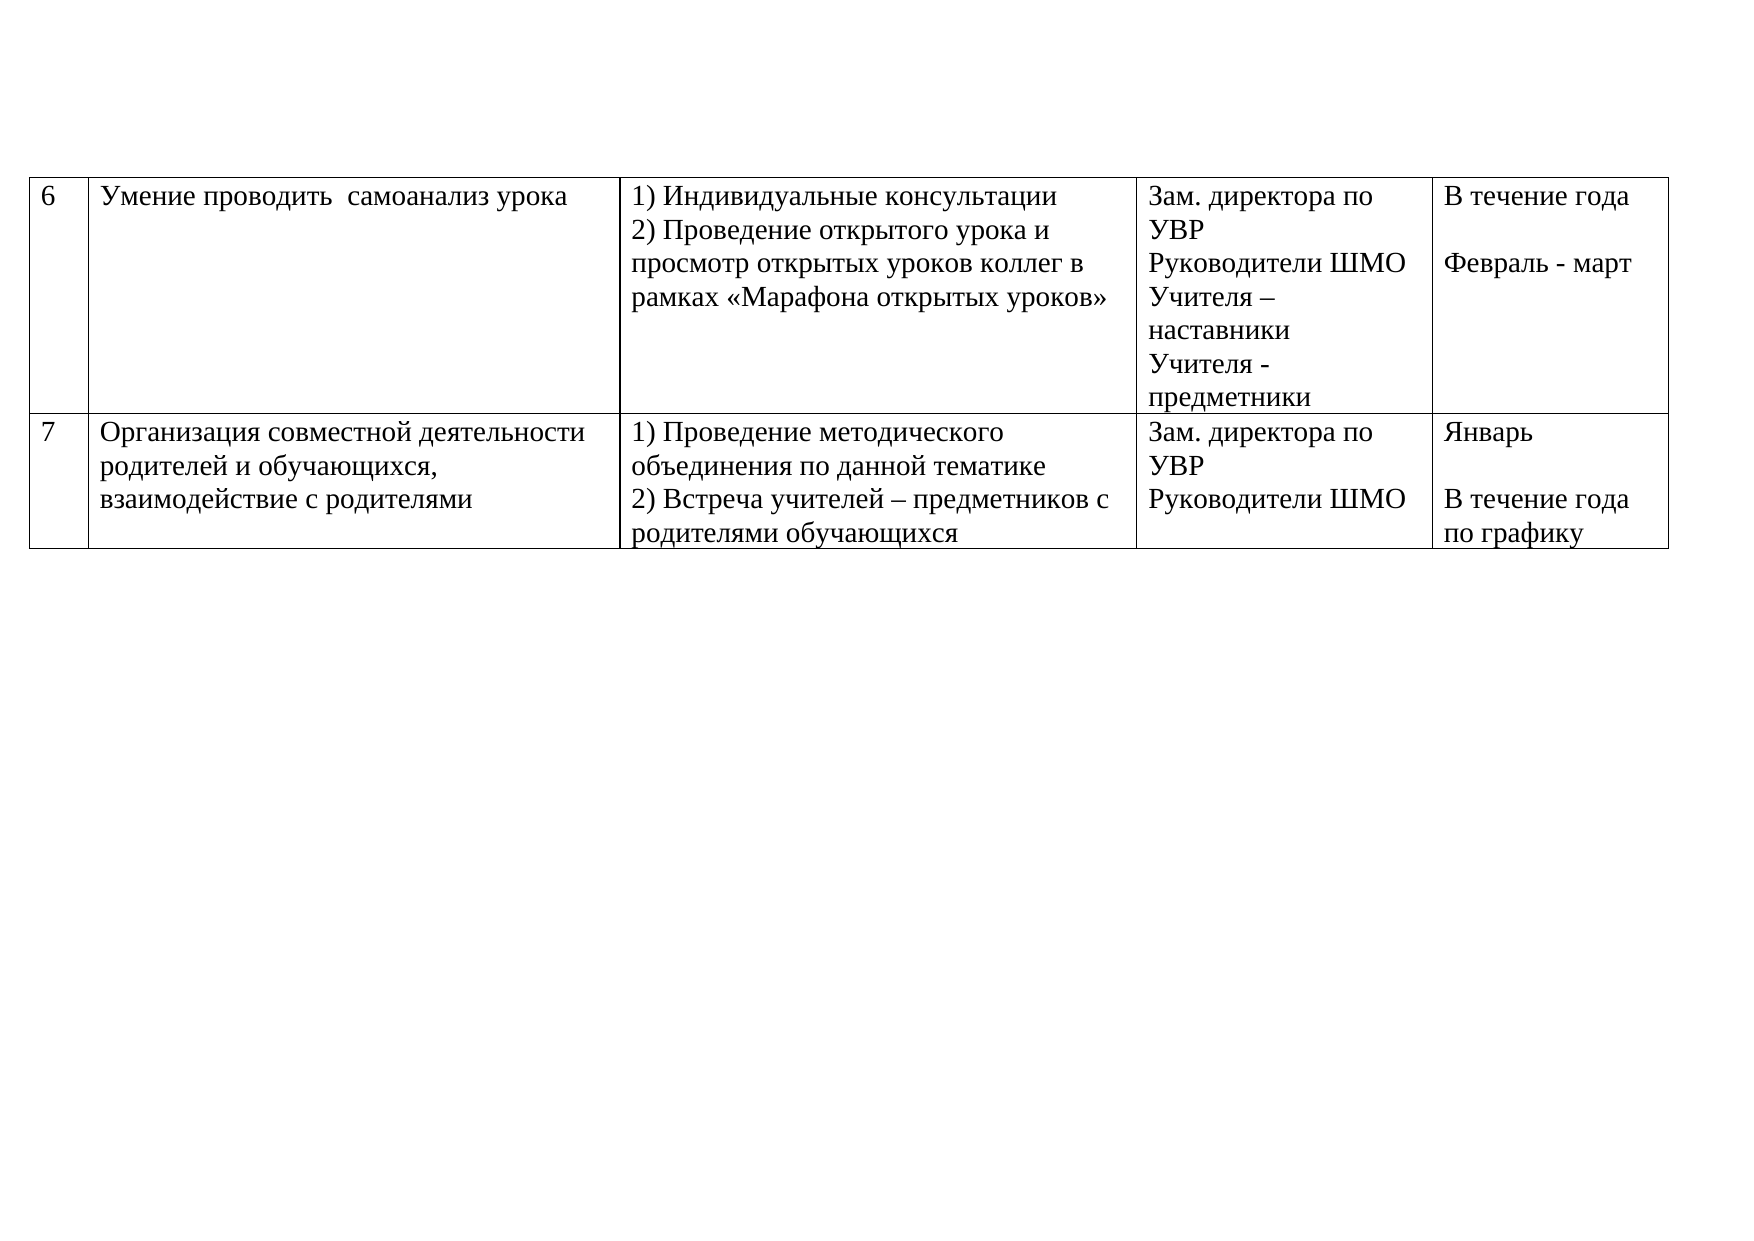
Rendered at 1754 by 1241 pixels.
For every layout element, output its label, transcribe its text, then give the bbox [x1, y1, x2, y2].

table_cell Зам. директора по УВР Руководители ШМО [1137, 414, 1432, 548]
table_cell 7 [30, 414, 88, 548]
table_cell Январь В течение года по графику [1433, 414, 1668, 548]
table_cell 1) Проведение методического объединения по данной тематике 2) Встреча учителей – предметников с родителями обучающихся [621, 414, 1136, 548]
table_cell 1) Индивидуальные консультации 2) Проведение открытого урока и просмотр открытых уроков коллег в рамках «Марафона открытых уроков» [621, 178, 1136, 413]
table_cell Организация совместной деятельности родителей и обучающихся, взаимодействие с родителями [89, 414, 619, 548]
table_cell Зам. директора по УВР Руководители ШМО Учителя – наставники Учителя - предметники [1137, 178, 1432, 413]
table_cell 6 [30, 178, 88, 413]
table_cell В течение года Февраль - март [1433, 178, 1668, 413]
table_cell Умение проводить самоанализ урока [89, 178, 619, 413]
